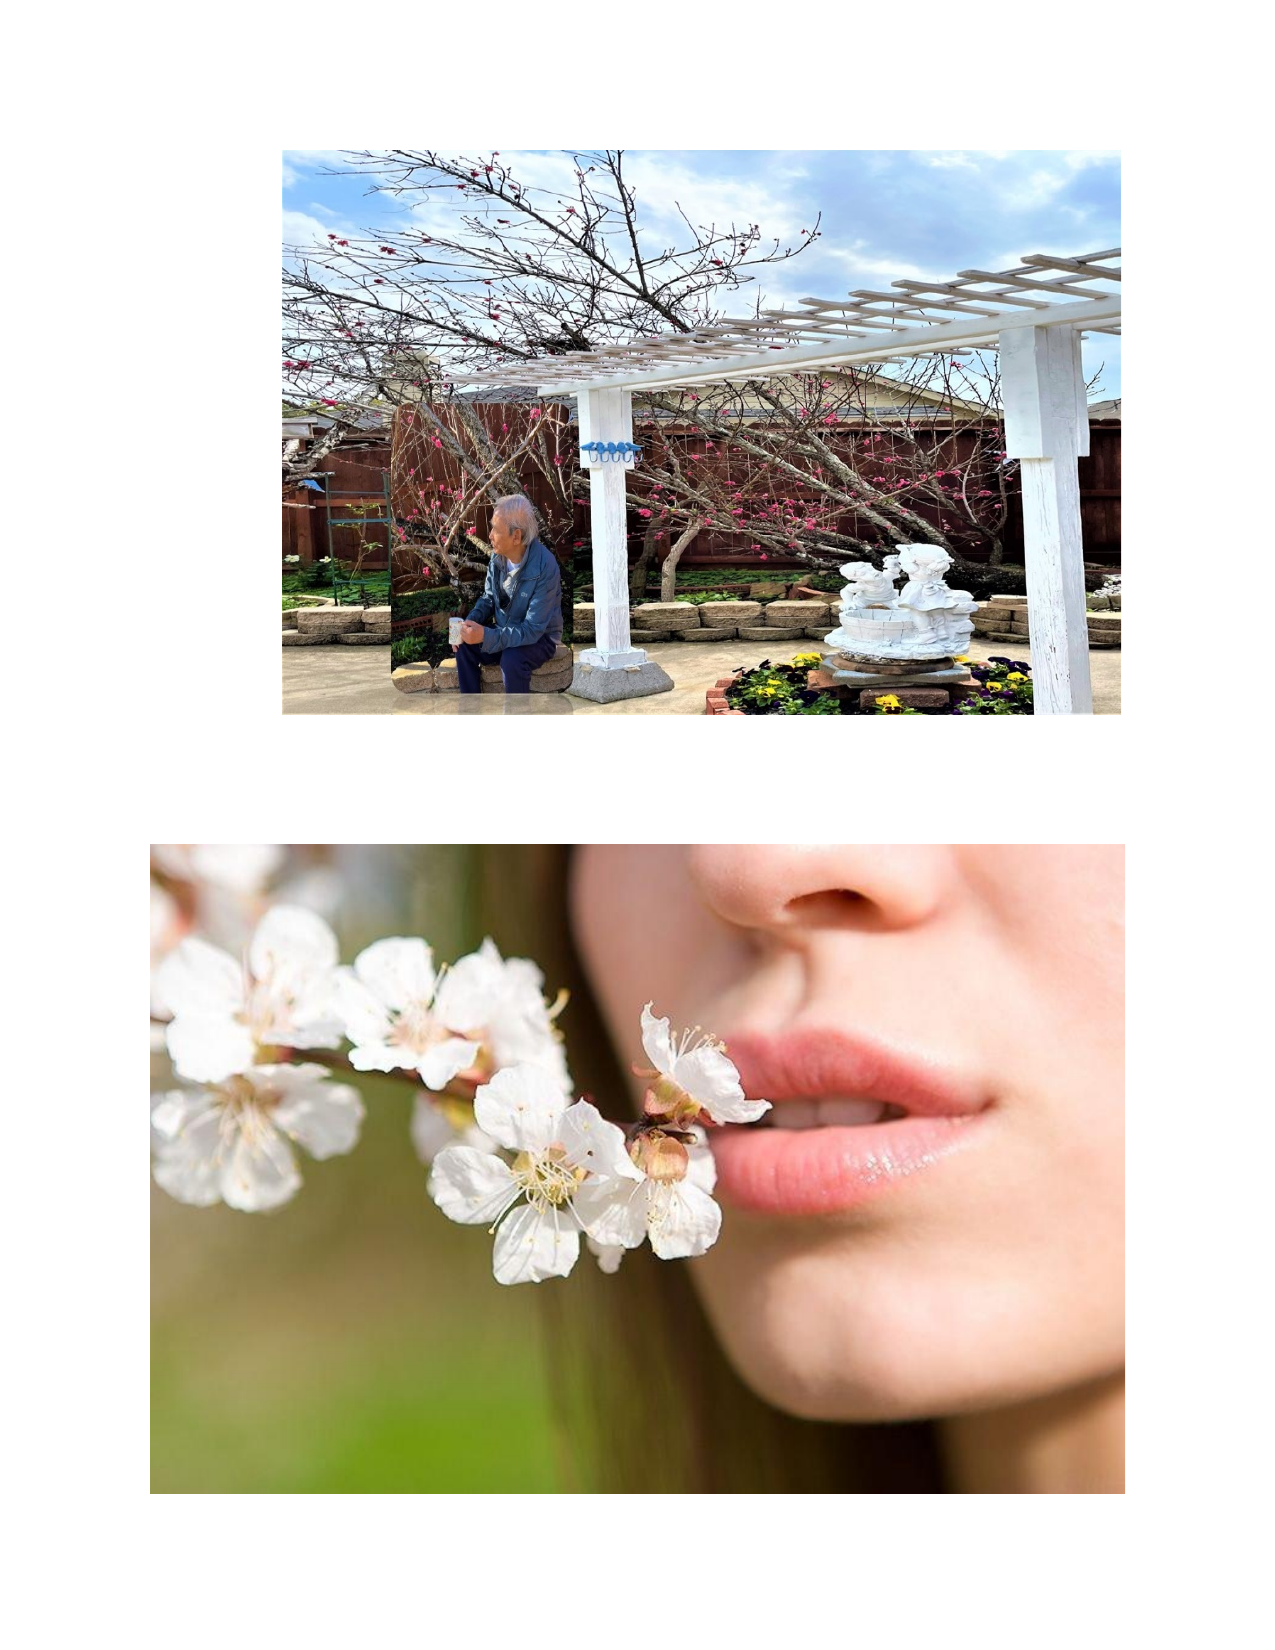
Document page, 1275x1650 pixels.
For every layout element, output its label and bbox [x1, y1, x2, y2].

picture [150, 844, 1125, 1494]
picture [282, 150, 1122, 715]
